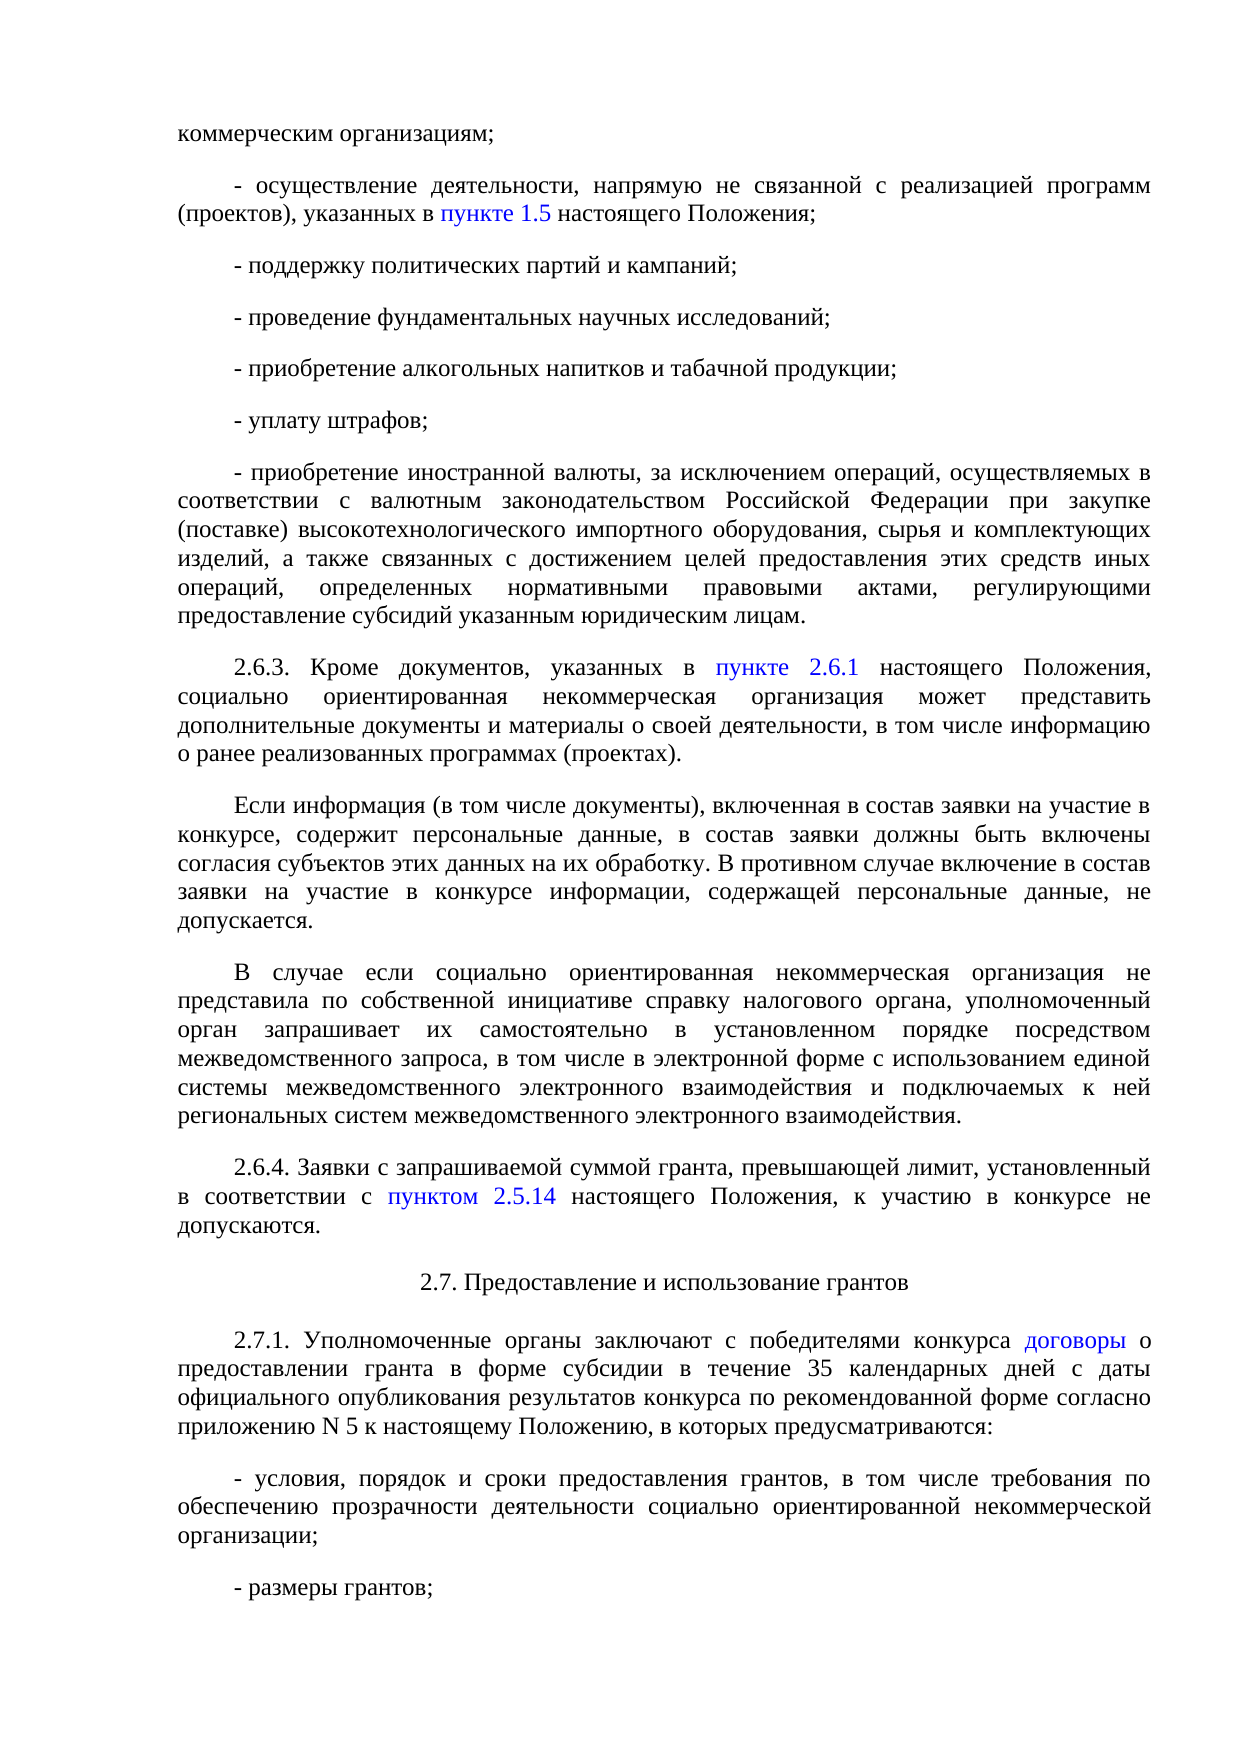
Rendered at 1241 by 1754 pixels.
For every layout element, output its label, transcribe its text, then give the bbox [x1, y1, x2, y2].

text - уплату штрафов; [177, 405, 1152, 434]
text В случае если социально ориентированная некоммерческая организация не представила по собственной инициативе справку налогового органа, уполномоченный орган запрашивает их самостоятельно в установленном порядке посредством межведомственного запроса, в том числе в электронной форме с использованием единой системы межведомственного электронного взаимодействия и подключаемых к ней региональных систем межведомственного электронного взаимодействия. [177, 957, 1152, 1129]
text - приобретение алкогольных напитков и табачной продукции; [177, 353, 1152, 382]
text 2.7. Предоставление и использование грантов [177, 1267, 1152, 1296]
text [177, 118, 1152, 147]
text 2.6.4. Заявки с запрашиваемой суммой гранта, превышающей лимит, установленный в соответствии с пунктом 2.5.14 настоящего Положения, к участию в конкурсе не допускаются. [177, 1152, 1152, 1238]
text - проведение фундаментальных научных исследований; [177, 302, 1152, 331]
text - осуществление деятельности, напрямую не связанной с реализацией программ (проектов), указанных в пункте 1.5 настоящего Положения; [177, 170, 1152, 227]
text - размеры грантов; [177, 1572, 1152, 1601]
text - поддержку политических партий и кампаний; [177, 250, 1152, 279]
text - условия, порядок и сроки предоставления грантов, в том числе требования по обеспечению прозрачности деятельности социально ориентированной некоммерческой организации; [177, 1463, 1152, 1549]
text Если информация (в том числе документы), включенная в состав заявки на участие в конкурсе, содержит персональные данные, в состав заявки должны быть включены согласия субъектов этих данных на их обработку. В противном случае включение в состав заявки на участие в конкурсе информации, содержащей персональные данные, не допускается. [177, 790, 1152, 934]
text 2.7.1. Уполномоченные органы заключают с победителями конкурса договоры о предоставлении гранта в форме субсидии в течение 35 календарных дней с даты официального опубликования результатов конкурса по рекомендованной форме согласно приложению N 5 к настоящему Положению, в которых предусматриваются: [177, 1325, 1152, 1440]
text 2.6.3. Кроме документов, указанных в пункте 2.6.1 настоящего Положения, социально ориентированная некоммерческая организация может представить дополнительные документы и материалы о своей деятельности, в том числе информацию о ранее реализованных программах (проектах). [177, 652, 1152, 767]
text - приобретение иностранной валюты, за исключением операций, осуществляемых в соответствии с валютным законодательством Российской Федерации при закупке (поставке) высокотехнологического импортного оборудования, сырья и комплектующих изделий, а также связанных с достижением целей предоставления этих средств иных операций, определенных нормативными правовыми актами, регулирующими предоставление субсидий указанным юридическим лицам. [177, 457, 1152, 629]
